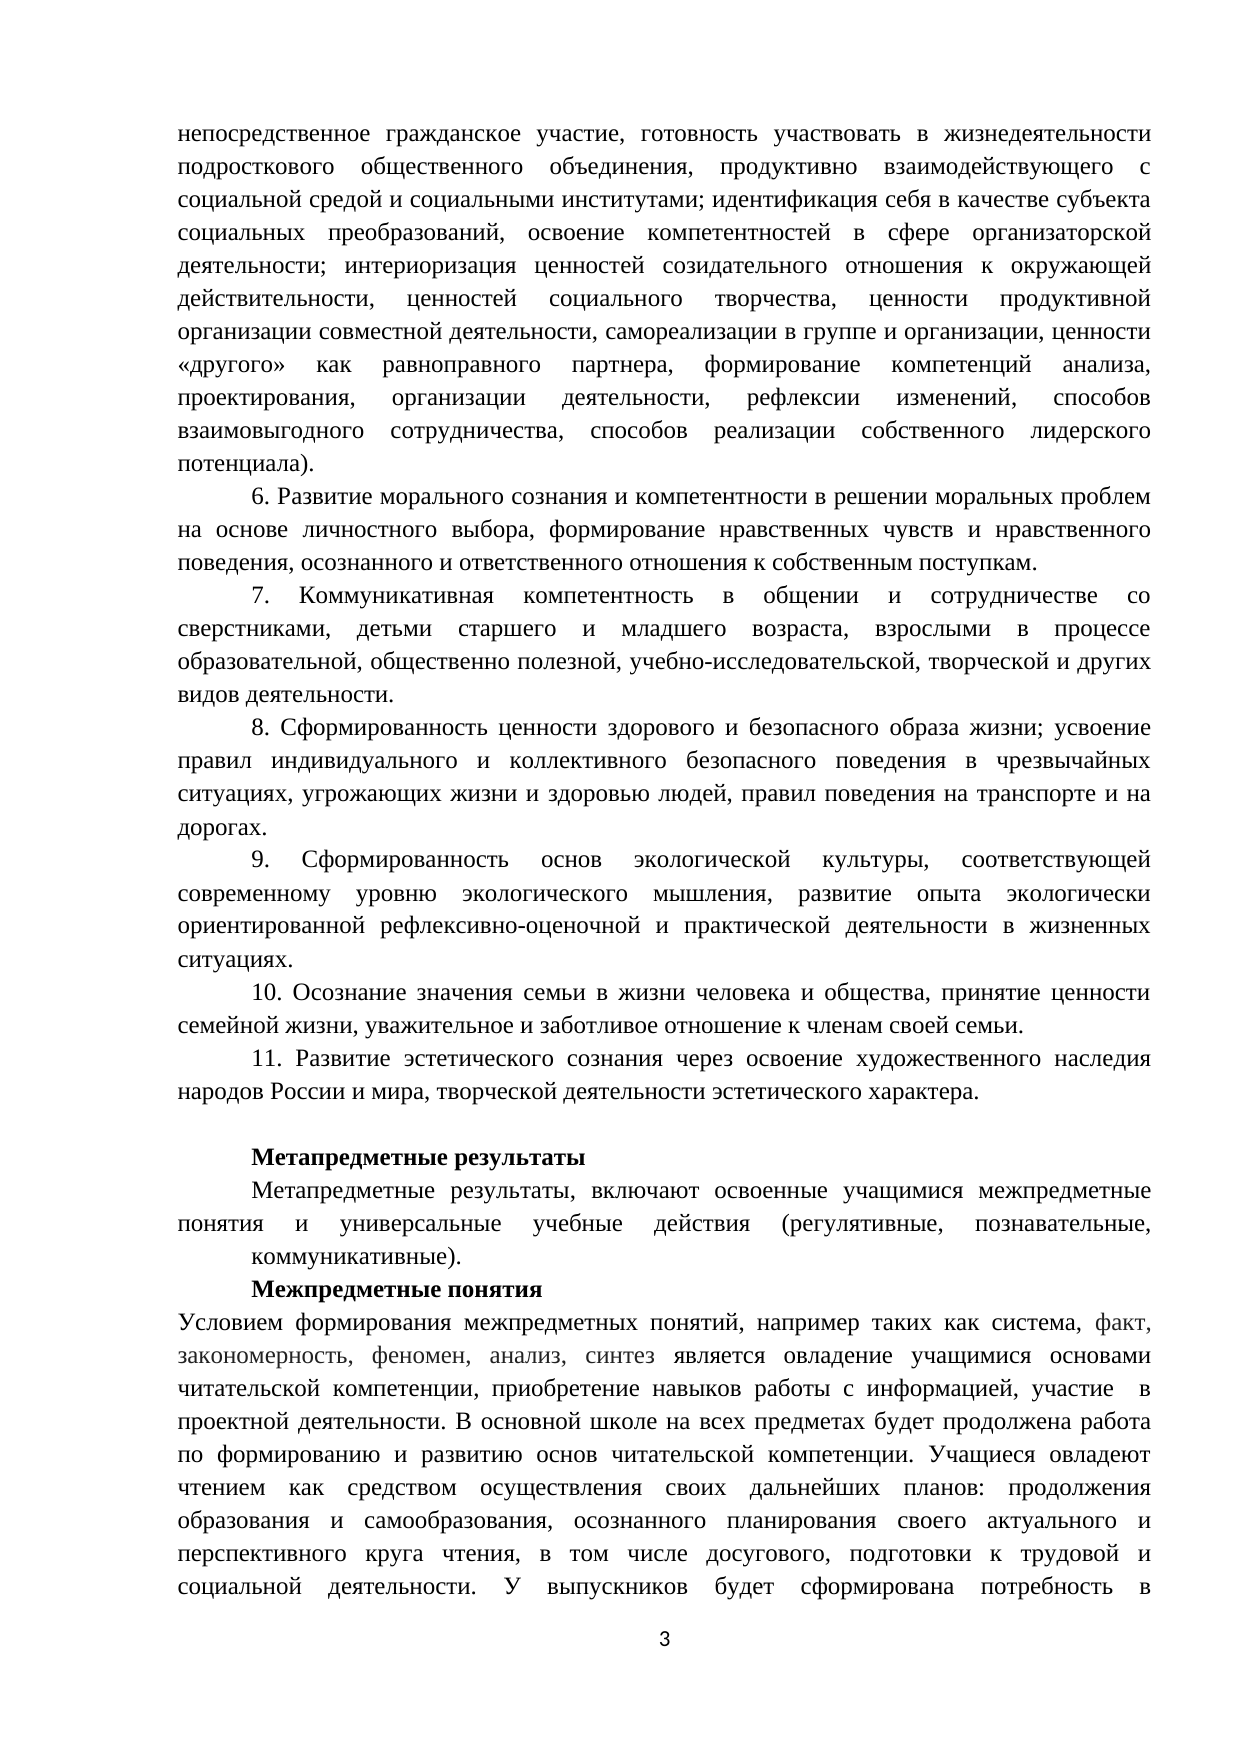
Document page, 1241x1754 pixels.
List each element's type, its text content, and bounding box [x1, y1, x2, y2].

text Метапредметные результаты, включают освоенные учащимися межпредметные понятия и универсальные учебные действия (регулятивные, познавательные, коммуникативные). [177, 1175, 1152, 1269]
text 9. Сформированность основ экологической культуры, соответствующей современному уровню экологического мышления, развитие опыта экологически ориентированной рефлексивно-оценочной и практической деятельности в жизненных ситуациях. [177, 844, 1152, 972]
subtitle Метапредметные результаты [177, 1142, 1152, 1171]
text 6. Развитие морального сознания и компетентности в решении моральных проблем на основе личностного выбора, формирование нравственных чувств и нравственного поведения, осознанного и ответственного отношения к собственным поступкам. [177, 481, 1152, 576]
text 10. Осознание значения семьи в жизни человека и общества, принятие ценности семейной жизни, уважительное и заботливое отношение к членам своей семьи. [177, 977, 1152, 1038]
text 11. Развитие эстетического сознания через освоение художественного наследия народов России и мира, творческой деятельности эстетического характера. [177, 1043, 1152, 1104]
text Межпредметные понятия [177, 1274, 1152, 1303]
text 7. Коммуникативная компетентность в общении и сотрудничестве со сверстниками, детьми старшего и младшего возраста, взрослыми в процессе образовательной, общественно полезной, учебно-исследовательской, творческой и других видов деятельности. [177, 580, 1152, 708]
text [177, 118, 1152, 477]
text 8. Сформированность ценности здорового и безопасного образа жизни; усвоение правил индивидуального и коллективного безопасного поведения в чрезвычайных ситуациях, угрожающих жизни и здоровью людей, правил поведения на транспорте и на дорогах. [177, 712, 1152, 840]
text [177, 1307, 1152, 1600]
